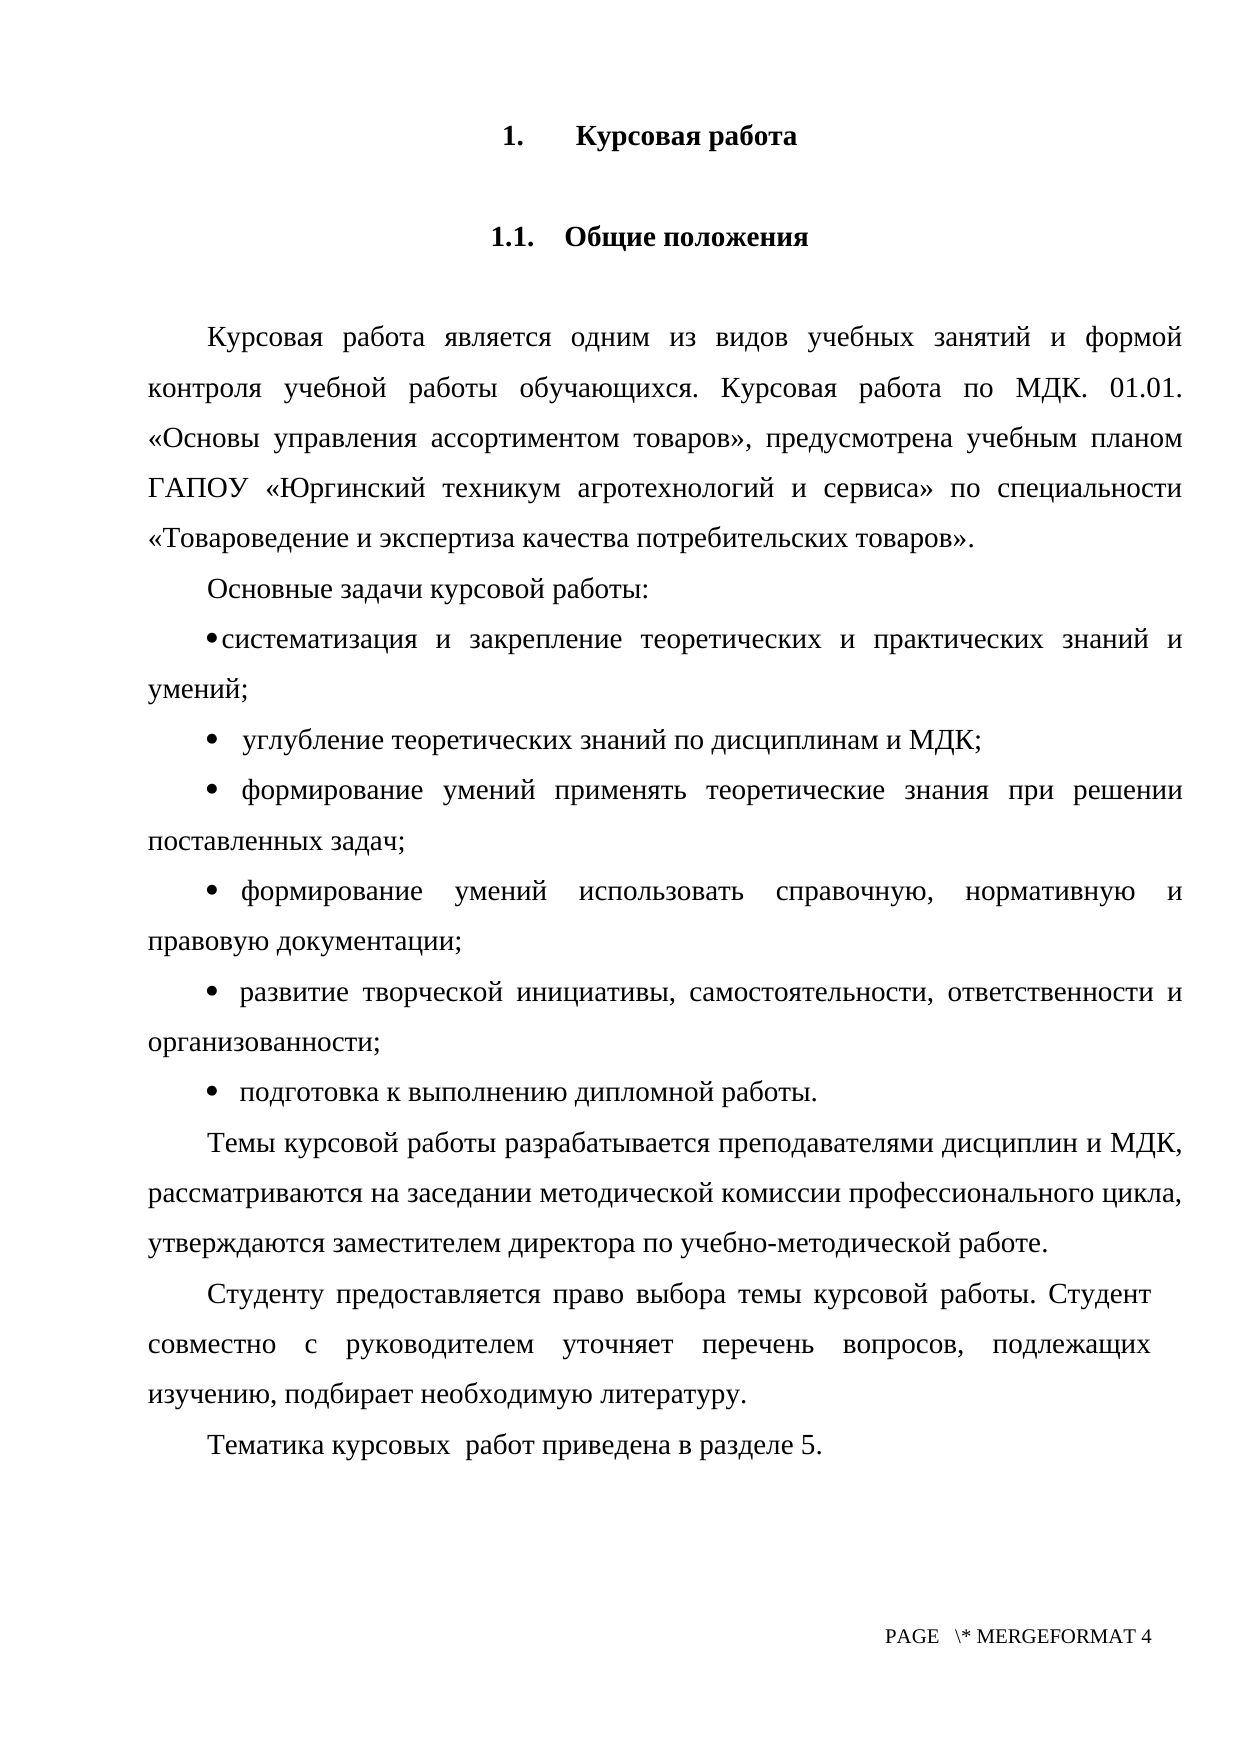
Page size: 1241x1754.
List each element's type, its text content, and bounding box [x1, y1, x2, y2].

list углубление теоретических знаний по дисциплинам и МДК; [148, 722, 1183, 756]
text Курсовая работа является одним из видов учебных занятий и формой контроля учебной работы обучающихся. Курсовая работа по МДК. 01.01. «Основы управления ассортиментом товаров», предусмотрена учебным планом ГАПОУ «Юргинский техникум агротехнологий и сервиса» по специальности «Товароведение и экспертиза качества потребительских товаров». [148, 319, 1183, 554]
list Общие положения [148, 219, 1152, 252]
list развитие творческой инициативы, самостоятельности, ответственности и организованности; [148, 974, 1183, 1058]
list Курсовая работа [148, 118, 1152, 152]
list формирование умений применять теоретические знания при решении поставленных задач; [148, 772, 1183, 856]
list систематизация и закрепление теоретических и практических знаний и умений; [148, 621, 1183, 705]
list формирование умений использовать справочную, нормативную и правовую документации; [148, 873, 1183, 957]
text Основные задачи курсовой работы: [148, 571, 1183, 604]
text Тематика курсовых работ приведена в разделе 5. [148, 1427, 1152, 1460]
text Студенту предоставляется право выбора темы курсовой работы. Студент совместно с руководителем уточняет перечень вопросов, подлежащих изучению, подбирает необходимую литературу. [148, 1276, 1152, 1410]
text Темы курсовой работы разрабатывается преподавателями дисциплин и МДК, рассматриваются на заседании методической комиссии профессионального цикла, утверждаются заместителем директора по учебно-методической работе. [148, 1125, 1183, 1259]
list подготовка к выполнению дипломной работы. [148, 1074, 1183, 1108]
